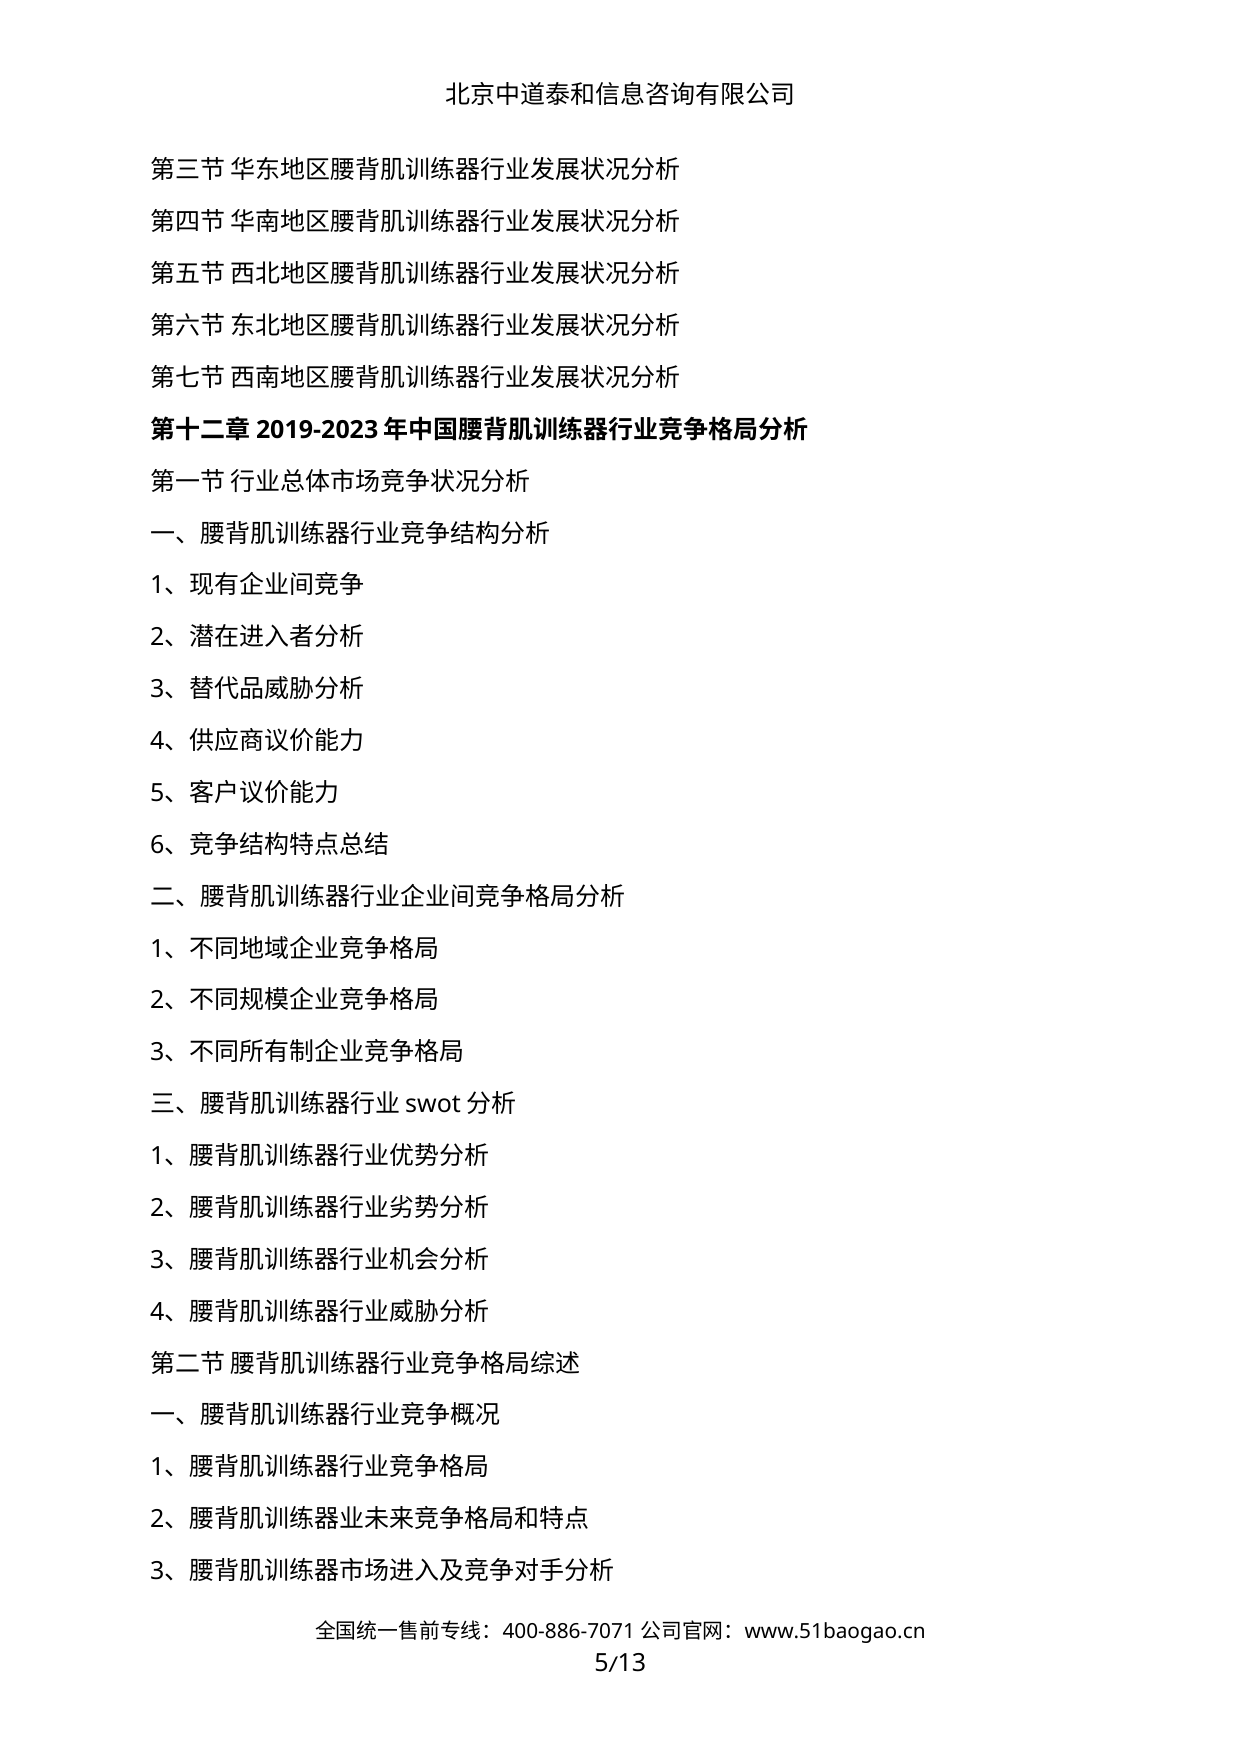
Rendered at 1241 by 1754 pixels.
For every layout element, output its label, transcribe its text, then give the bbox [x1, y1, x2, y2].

text 3、替代品威胁分析 [150, 669, 1090, 705]
text 2、不同规模企业竞争格局 [150, 980, 1090, 1016]
text 1、腰背肌训练器行业竞争格局 [150, 1447, 1090, 1483]
text 第二节 腰背肌训练器行业竞争格局综述 [150, 1343, 1090, 1379]
text 三、腰背肌训练器行业swot分析 [150, 1084, 1090, 1120]
text 一、腰背肌训练器行业竞争结构分析 [150, 513, 1090, 549]
text 第一节 行业总体市场竞争状况分析 [150, 461, 1090, 497]
text 2、腰背肌训练器业未来竞争格局和特点 [150, 1499, 1090, 1535]
text 1、腰背肌训练器行业优势分析 [150, 1136, 1090, 1172]
text 6、竞争结构特点总结 [150, 824, 1090, 861]
text 5、客户议价能力 [150, 772, 1090, 809]
text 第六节 东北地区腰背肌训练器行业发展状况分析 [150, 306, 1090, 342]
text 4、腰背肌训练器行业威胁分析 [150, 1291, 1090, 1327]
text 第三节 华东地区腰背肌训练器行业发展状况分析 [150, 150, 1090, 186]
text 2、腰背肌训练器行业劣势分析 [150, 1187, 1090, 1224]
text 一、腰背肌训练器行业竞争概况 [150, 1395, 1090, 1431]
text 1、现有企业间竞争 [150, 565, 1090, 601]
text 4、供应商议价能力 [150, 721, 1090, 757]
text 3、腰背肌训练器行业机会分析 [150, 1239, 1090, 1276]
text 第五节 西北地区腰背肌训练器行业发展状况分析 [150, 254, 1090, 290]
text 3、腰背肌训练器市场进入及竞争对手分析 [150, 1551, 1090, 1587]
text 二、腰背肌训练器行业企业间竞争格局分析 [150, 876, 1090, 912]
text 第十二章 2019-2023年中国腰背肌训练器行业竞争格局分析 [150, 409, 1090, 446]
text 1、不同地域企业竞争格局 [150, 928, 1090, 964]
text 第七节 西南地区腰背肌训练器行业发展状况分析 [150, 357, 1090, 394]
text 第四节 华南地区腰背肌训练器行业发展状况分析 [150, 202, 1090, 238]
text 2、潜在进入者分析 [150, 617, 1090, 653]
text 3、不同所有制企业竞争格局 [150, 1032, 1090, 1068]
